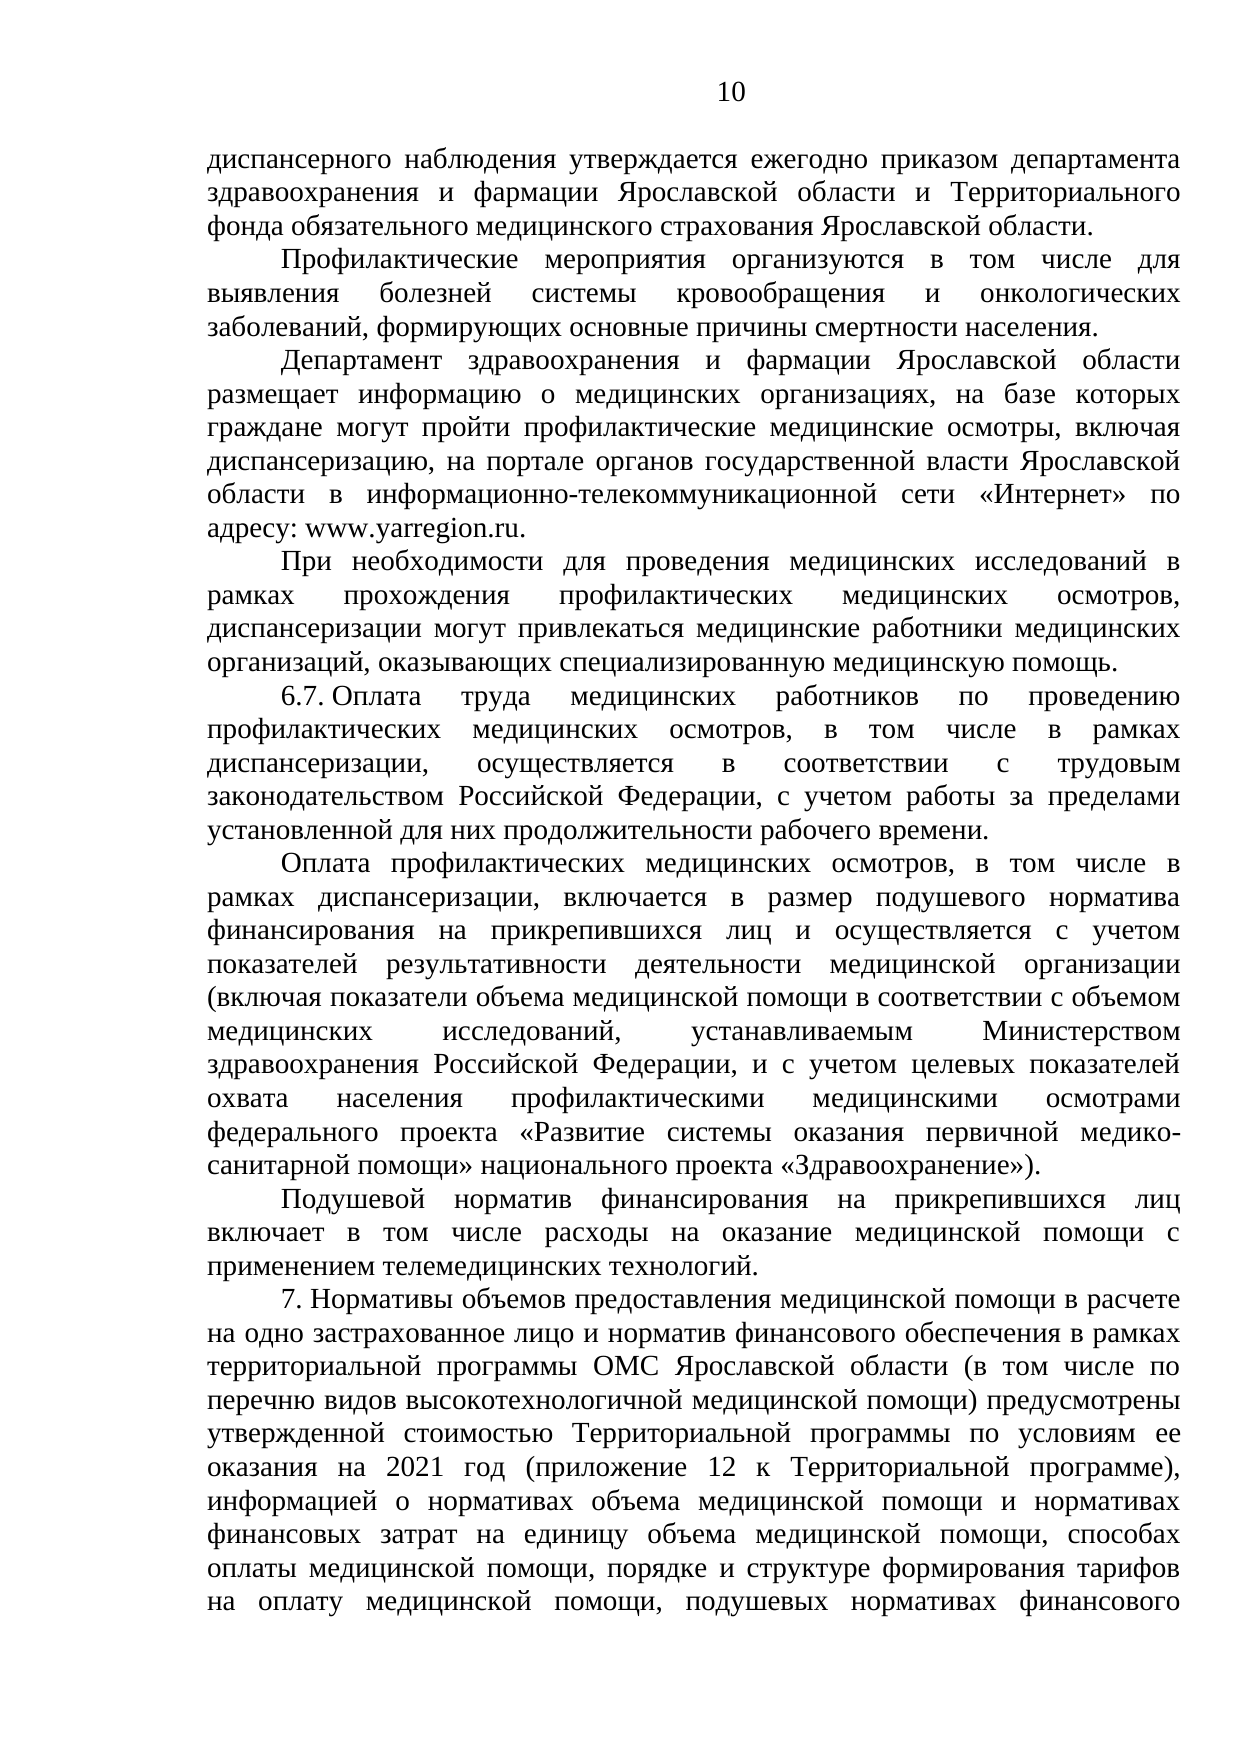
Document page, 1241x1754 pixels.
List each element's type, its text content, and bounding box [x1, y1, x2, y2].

text 6.7. Оплата труда медицинских работников по проведению профилактических медицинских осмотров, в том числе в рамках диспансеризации, осуществляется в соответствии с трудовым законодательством Российской Федерации, с учетом работы за пределами установленной для них продолжительности рабочего времени. [207, 678, 1181, 845]
text При необходимости для проведения медицинских исследований в рамках прохождения профилактических медицинских осмотров, диспансеризации могут привлекаться медицинские работники медицинских организаций, оказывающих специализированную медицинскую помощь. [207, 543, 1181, 678]
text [207, 1281, 1181, 1617]
text Департамент здравоохранения и фармации Ярославской области размещает информацию о медицинских организациях, на базе которых граждане могут пройти профилактические медицинские осмотры, включая диспансеризацию, на портале органов государственной власти Ярославской области в информационно-телекоммуникационной сети «Интернет» по адресу: www.yarregion.ru. [207, 342, 1181, 543]
text Профилактические мероприятия организуются в том числе для выявления болезней системы кровообращения и онкологических заболеваний, формирующих основные причины смертности населения. [207, 242, 1181, 342]
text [207, 141, 1181, 242]
text Оплата профилактических медицинских осмотров, в том числе в рамках диспансеризации, включается в размер подушевого норматива финансирования на прикрепившихся лиц и осуществляется с учетом показателей результативности деятельности медицинской организации (включая показатели объема медицинской помощи в соответствии с объемом медицинских исследований, устанавливаемым Министерством здравоохранения Российской Федерации, и с учетом целевых показателей охвата населения профилактическими медицинскими осмотрами федерального проекта «Развитие системы оказания первичной медико-санитарной помощи» национального проекта «Здравоохранение»). [207, 845, 1181, 1181]
text Подушевой норматив финансирования на прикрепившихся лиц включает в том числе расходы на оказание медицинской помощи с применением телемедицинских технологий. [207, 1181, 1181, 1281]
